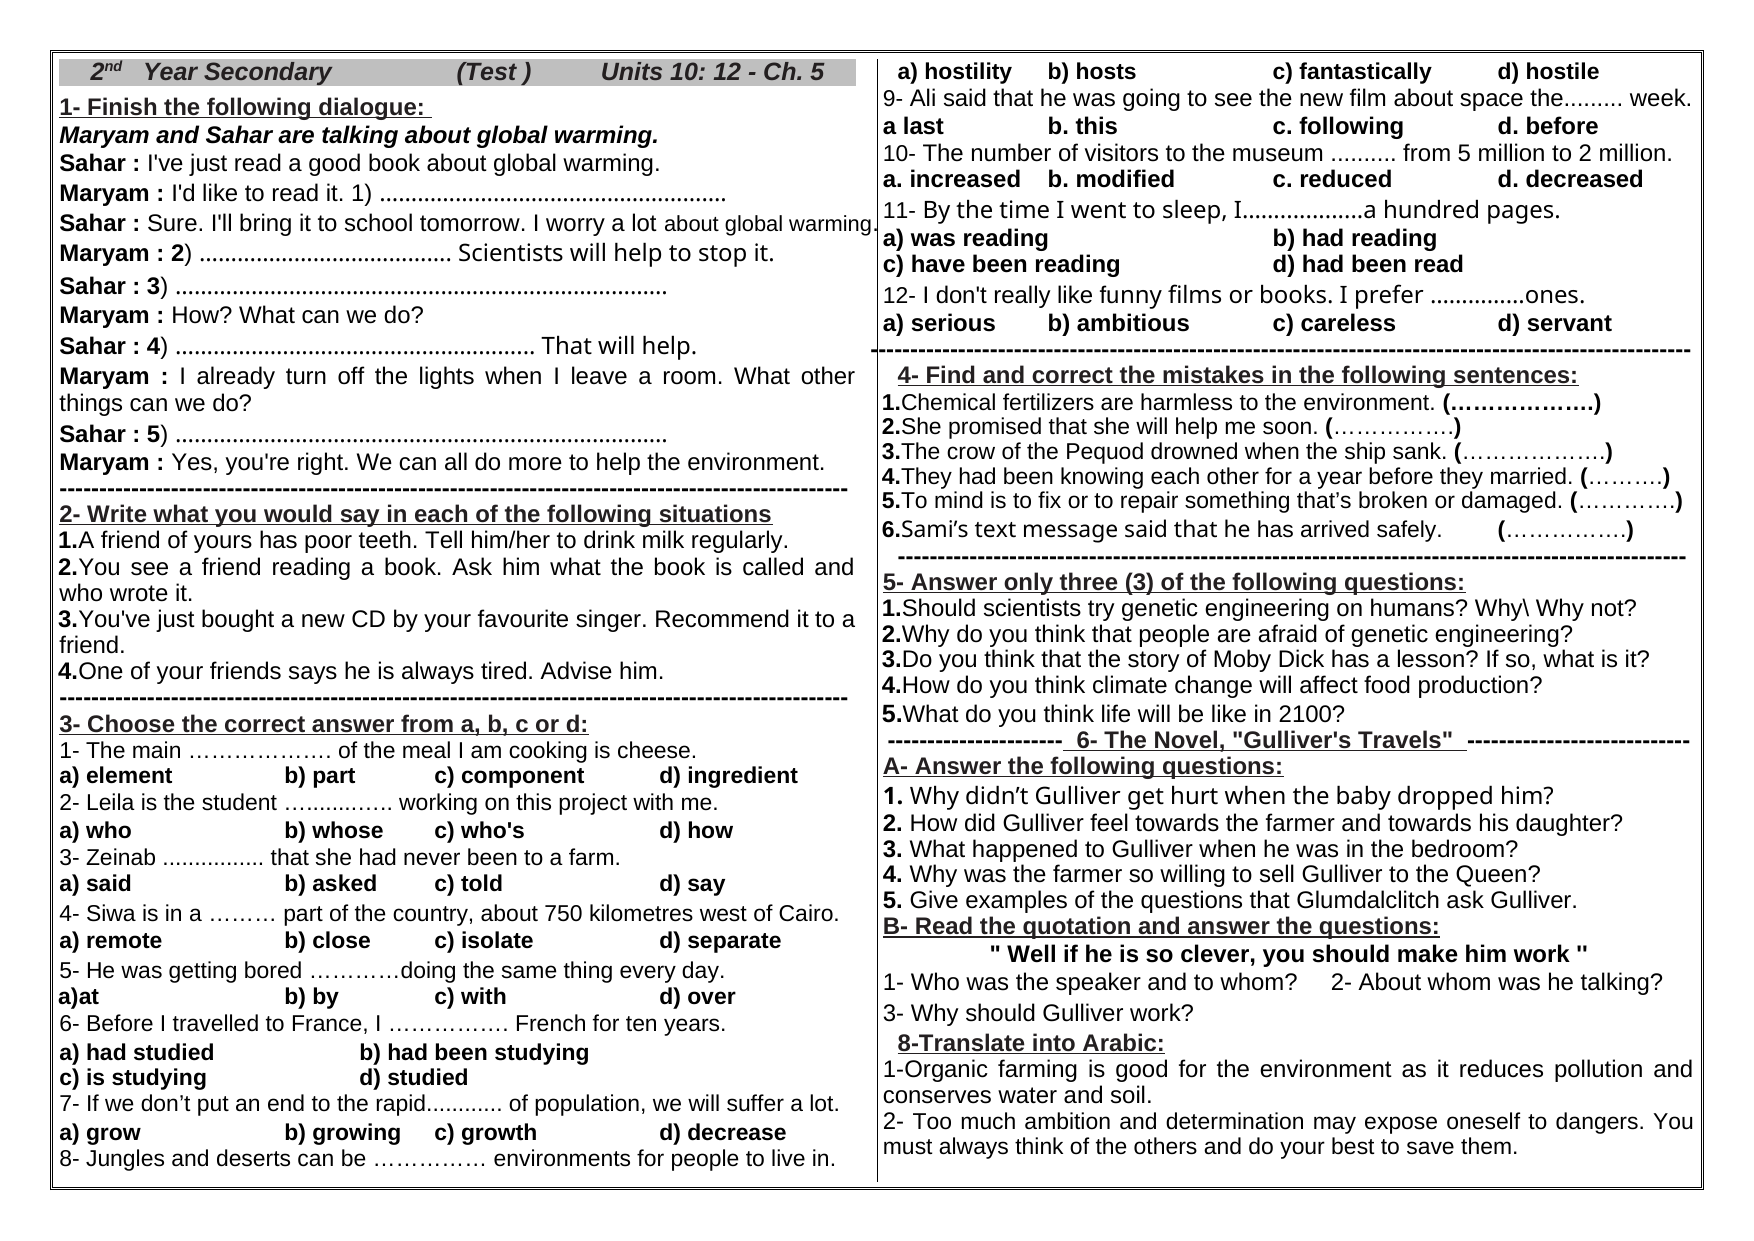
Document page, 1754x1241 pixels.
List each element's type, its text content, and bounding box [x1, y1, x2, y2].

text --------------------------------------------------------------------------------------------------- [59, 476, 856, 502]
text 5. Give examples of the questions that Glumdalclitch ask Gulliver. [883, 888, 1695, 914]
list The crow of the Pequod drowned when the ship sank. (……………….) [882, 440, 1695, 464]
text 1- Who was the speaker and to whom? 2- About whom was he talking? [883, 968, 1695, 995]
text 11- By the time I went to sleep, I…….............a hundred pages. [883, 193, 1695, 226]
list Why do you think that people are afraid of genetic engineering? [882, 621, 1695, 647]
text 3- Why should Gulliver work? [883, 999, 1695, 1027]
list They had been knowing each other for a year before they married. (……….) [882, 464, 1695, 489]
text Sahar : I've just read a good book about global warming. [59, 148, 856, 176]
text 12- I don't really like funny films or books. I prefer ……………ones. [883, 278, 1695, 311]
text --------------------------------------------------------------------------------------------------- [897, 543, 1695, 569]
text Sahar : 3) …………………………………………………………………… [59, 269, 856, 301]
list You've just bought a new CD by your favourite singer. Recommend it to a friend. [58, 606, 856, 659]
text a) serious b) ambitious c) careless d) servant [883, 311, 1695, 337]
text ------------------------------------------------------------------------------------------------------- [878, 337, 1695, 363]
text a) who b) whose c) who's d) how [59, 819, 856, 844]
text 8-Translate into Arabic: [897, 1031, 1695, 1057]
text 7- If we don’t put an end to the rapid............ of population, we will suffer a lot. [59, 1090, 856, 1116]
text 3. What happened to Gulliver when he was in the bedroom? [883, 836, 1695, 862]
text Maryam and Sahar are talking about global warming. [59, 121, 856, 148]
list What do you think life will be like in 2100? [882, 699, 1695, 728]
text 5- He was getting bored …………doing the same thing every day. [59, 957, 856, 983]
text ---------------------- 6- The Novel, "Gulliver's Travels" ---------------------------- [883, 728, 1695, 754]
text c) have been reading d) had been read [883, 252, 1695, 278]
text 2- Too much ambition and determination may expose oneself to dangers. You must always think of the others and do your best to save them. [883, 1109, 1695, 1159]
text a) element b) part c) component d) ingredient [59, 764, 856, 789]
text a) had studied b) had been studying [59, 1040, 856, 1065]
list You see a friend reading a book. Ask him what the book is called and who wrote it. [58, 554, 856, 606]
text a) grow b) growing c) growth d) decrease [59, 1120, 856, 1145]
text a) remote b) close c) isolate d) separate [59, 927, 856, 953]
list A friend of yours has poor teeth. Tell him/her to drink milk regularly. [58, 528, 856, 554]
text Maryam : Yes, you're right. We can all do more to help the environment. [59, 449, 856, 476]
list To mind is to fix or to repair something that’s broken or damaged. (………….) [882, 489, 1695, 514]
text a) was reading b) had reading [883, 226, 1695, 252]
text Sahar : 4) ………………………………………………... That will help. [59, 329, 856, 362]
text 4- Siwa is in a ……… part of the country, about 750 kilometres west of Cairo. [59, 900, 856, 927]
text 6- Before I travelled to France, I ……………. French for ten years. [59, 1010, 856, 1036]
list Organic farming is good for the environment as it reduces pollution and conserves water and soil. [883, 1057, 1695, 1109]
text 8- Jungles and deserts can be …………… environments for people to live in. [59, 1145, 856, 1171]
list Sami’s text message said that he has arrived safely. (…………….) [882, 514, 1695, 543]
list One of your friends says he is always tired. Advise him. [58, 659, 856, 685]
list Do you think that the story of Moby Dick has a lesson? If so, what is it? [882, 647, 1695, 673]
text 2. How did Gulliver feel towards the farmer and towards his daughter? [883, 810, 1695, 836]
text 5- Answer only three (3) of the following questions: [883, 569, 1695, 595]
text 2- Leila is the student …........….. working on this project with me. [59, 789, 856, 815]
text 4. Why was the farmer so willing to sell Gulliver to the Queen? [883, 862, 1695, 888]
text 3- Zeinab ................ that she had never been to a farm. [59, 844, 856, 870]
list She promised that she will help me soon. (…………….) [882, 415, 1695, 440]
text 1- Finish the following dialogue: [59, 95, 856, 121]
text 1. Why didn’t Gulliver get hurt when the baby dropped him? [883, 780, 1695, 810]
list at b) by c) with d) over [58, 983, 856, 1010]
text 9- Ali said that he was going to see the new film about space the......... week. [883, 84, 1695, 112]
text Maryam : 2) …………………………………. Scientists will help to stop it. [59, 236, 856, 269]
text A- Answer the following questions: [883, 754, 1695, 780]
text Maryam : I'd like to read it. 1) ………………………………………………. [59, 176, 856, 209]
text 4- Find and correct the mistakes in the following sentences: [897, 363, 1695, 389]
text 10- The number of visitors to the museum .......... from 5 million to 2 million. [883, 139, 1695, 167]
text a) hostility b) hosts c) fantastically d) hostile [897, 59, 1695, 84]
text " Well if he is so clever, you should make him work '' [883, 940, 1695, 968]
text B- Read the quotation and answer the questions: [883, 914, 1695, 940]
list Should scientists try genetic engineering on humans? Why\ Why not? [882, 595, 1695, 621]
text 2- Write what you would say in each of the following situations [59, 502, 856, 528]
text Maryam : How? What can we do? [59, 301, 856, 329]
text Sahar : 5) …………………………………………………………………… [59, 417, 856, 449]
text Maryam : I already turn off the lights when I leave a room. What other things can we do? [59, 362, 856, 417]
text a last b. this c. following d. before [883, 112, 1695, 139]
text a. increased b. modified c. reduced d. decreased [883, 167, 1695, 193]
text 3- Choose the correct answer from a, b, c or d: [59, 711, 856, 737]
text a) said b) asked c) told d) say [59, 870, 856, 897]
text c) is studying d) studied [59, 1065, 856, 1090]
text Sahar : Sure. I'll bring it to school tomorrow. I worry a lot about global warming. [59, 209, 877, 236]
text 2nd Year Secondary (Test ) Units 10: 12 - Ch. 5 [59, 59, 856, 86]
list How do you think climate change will affect food production? [882, 673, 1695, 699]
list Chemical fertilizers are harmless to the environment. (……………….) [882, 389, 1695, 415]
text 1- The main ………………. of the meal I am cooking is cheese. [59, 737, 856, 764]
text --------------------------------------------------------------------------------------------------- [59, 685, 856, 711]
